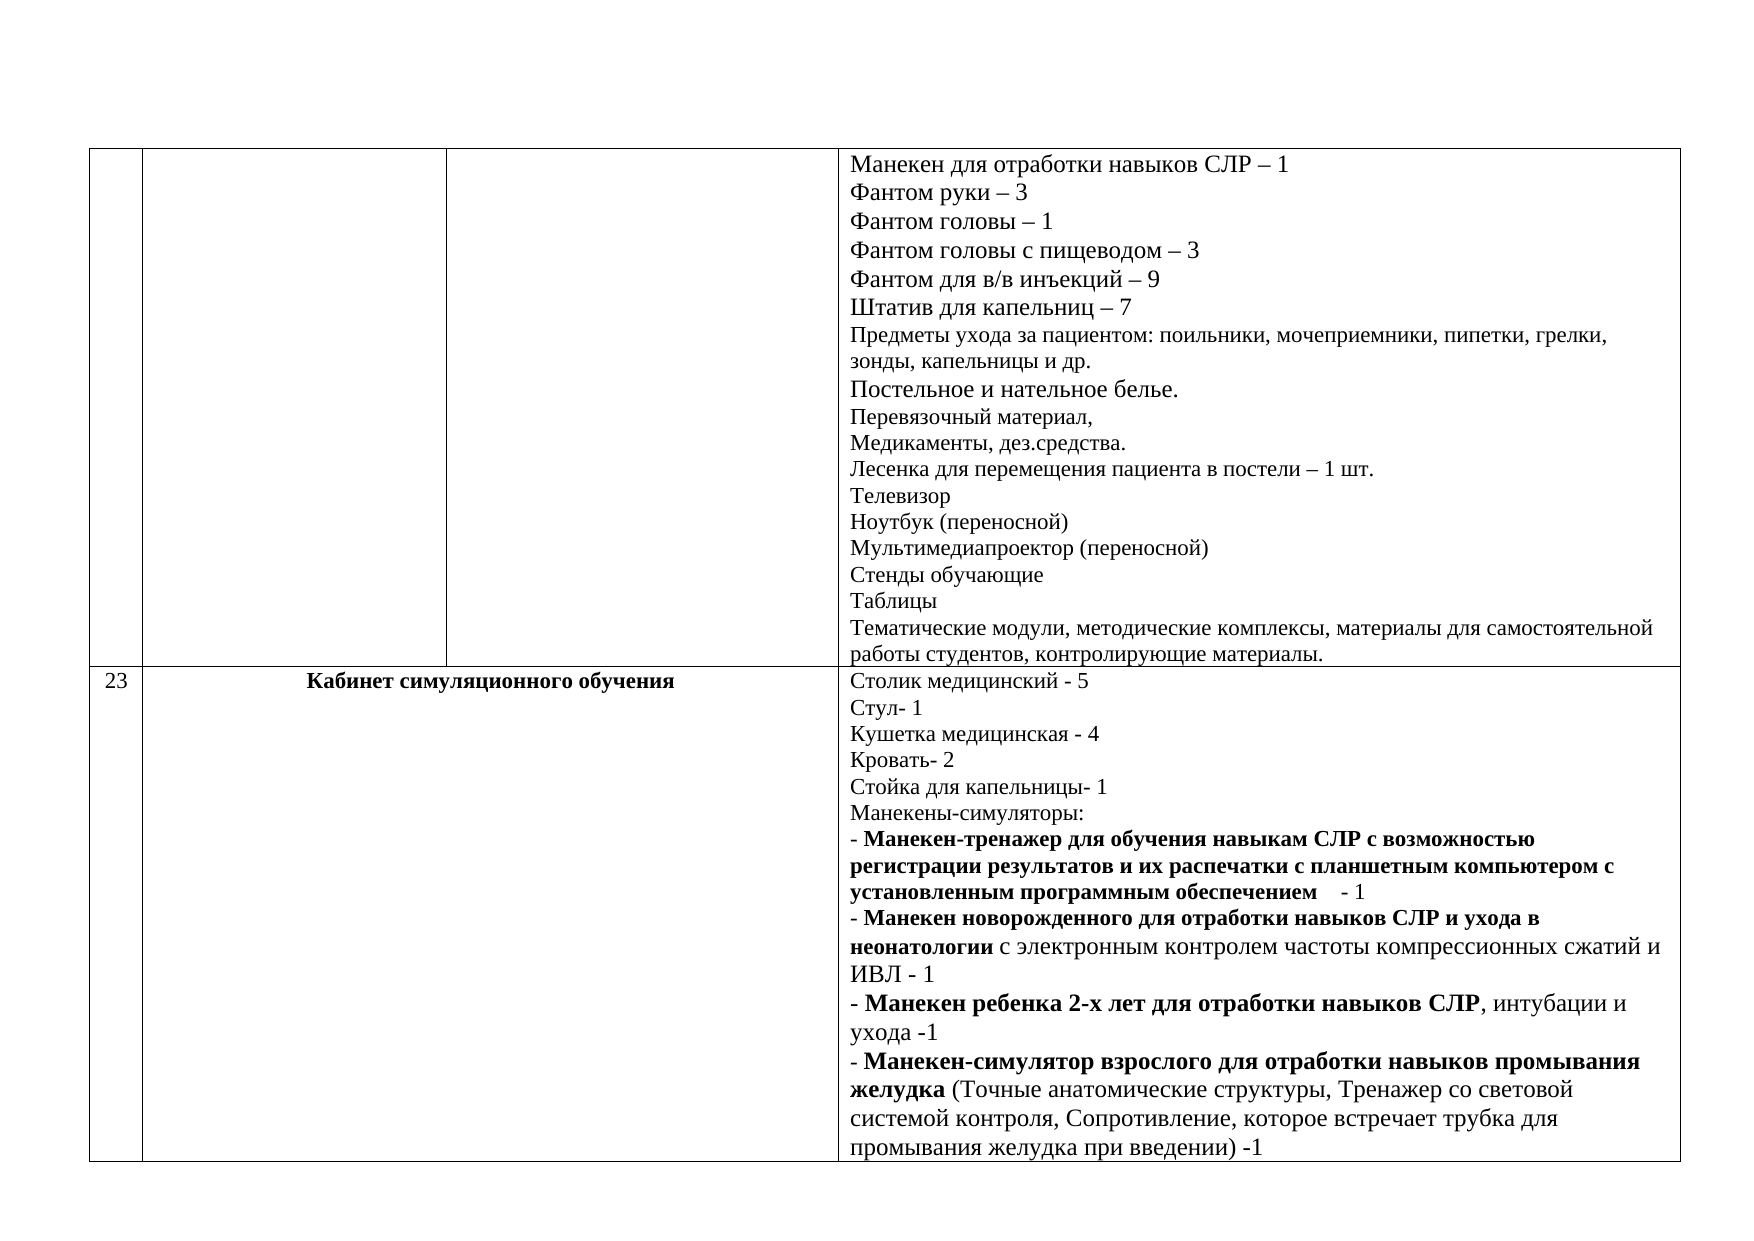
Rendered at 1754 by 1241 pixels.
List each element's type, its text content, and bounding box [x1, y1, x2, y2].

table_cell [839, 149, 1680, 666]
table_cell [143, 667, 838, 1161]
table_cell 23 [90, 667, 142, 1161]
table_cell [839, 667, 1680, 1161]
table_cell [447, 149, 838, 666]
